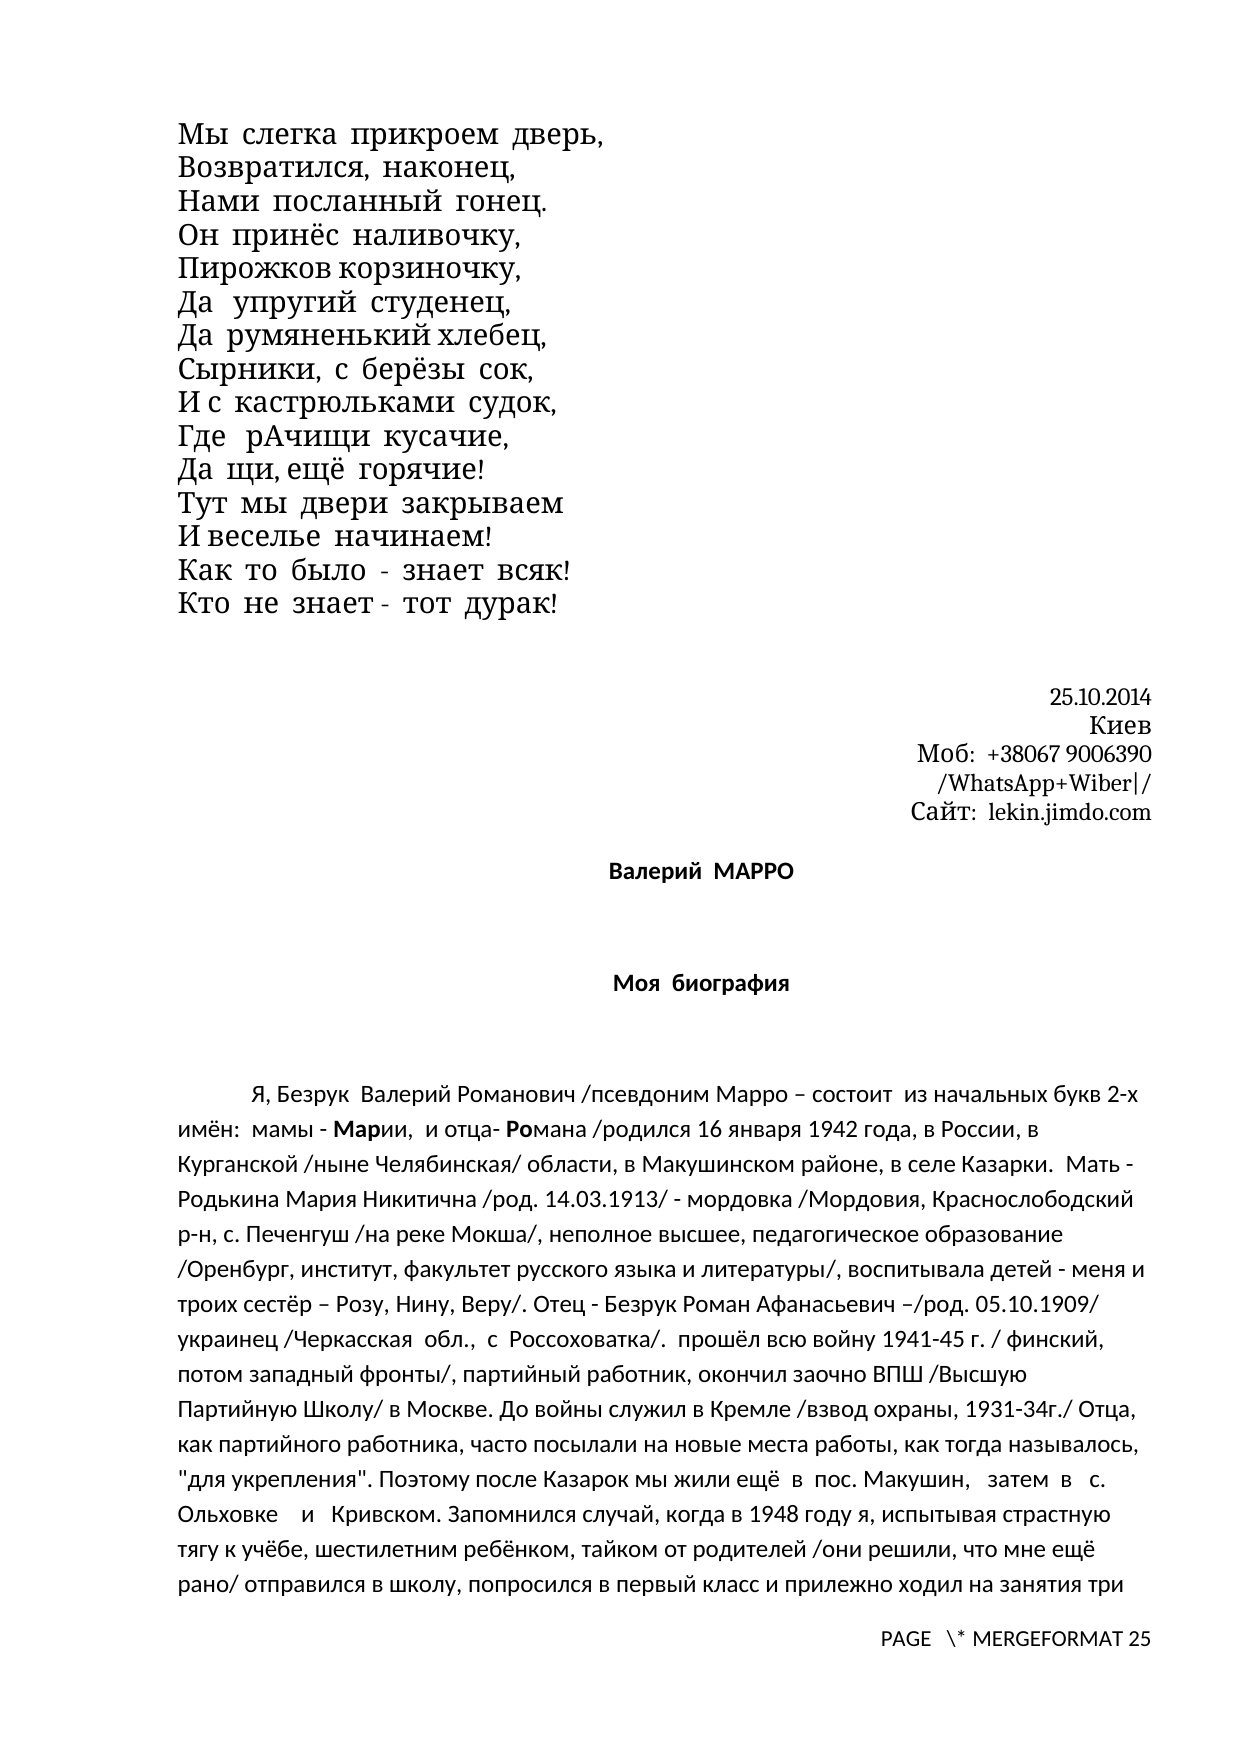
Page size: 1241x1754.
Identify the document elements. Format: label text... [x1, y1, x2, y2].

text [177, 118, 1152, 683]
text Моб: +38067 9006390 [177, 740, 1152, 769]
text /WhatsApp+Wiber|/ [177, 769, 1152, 798]
text Моя биография [177, 967, 1152, 997]
text Киев [177, 712, 1152, 740]
text Валерий МАРРО [177, 855, 1152, 886]
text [177, 1079, 1152, 1599]
text 25.10.2014 [177, 683, 1152, 712]
text Сайт: lekin.jimdo.com [177, 798, 1152, 827]
